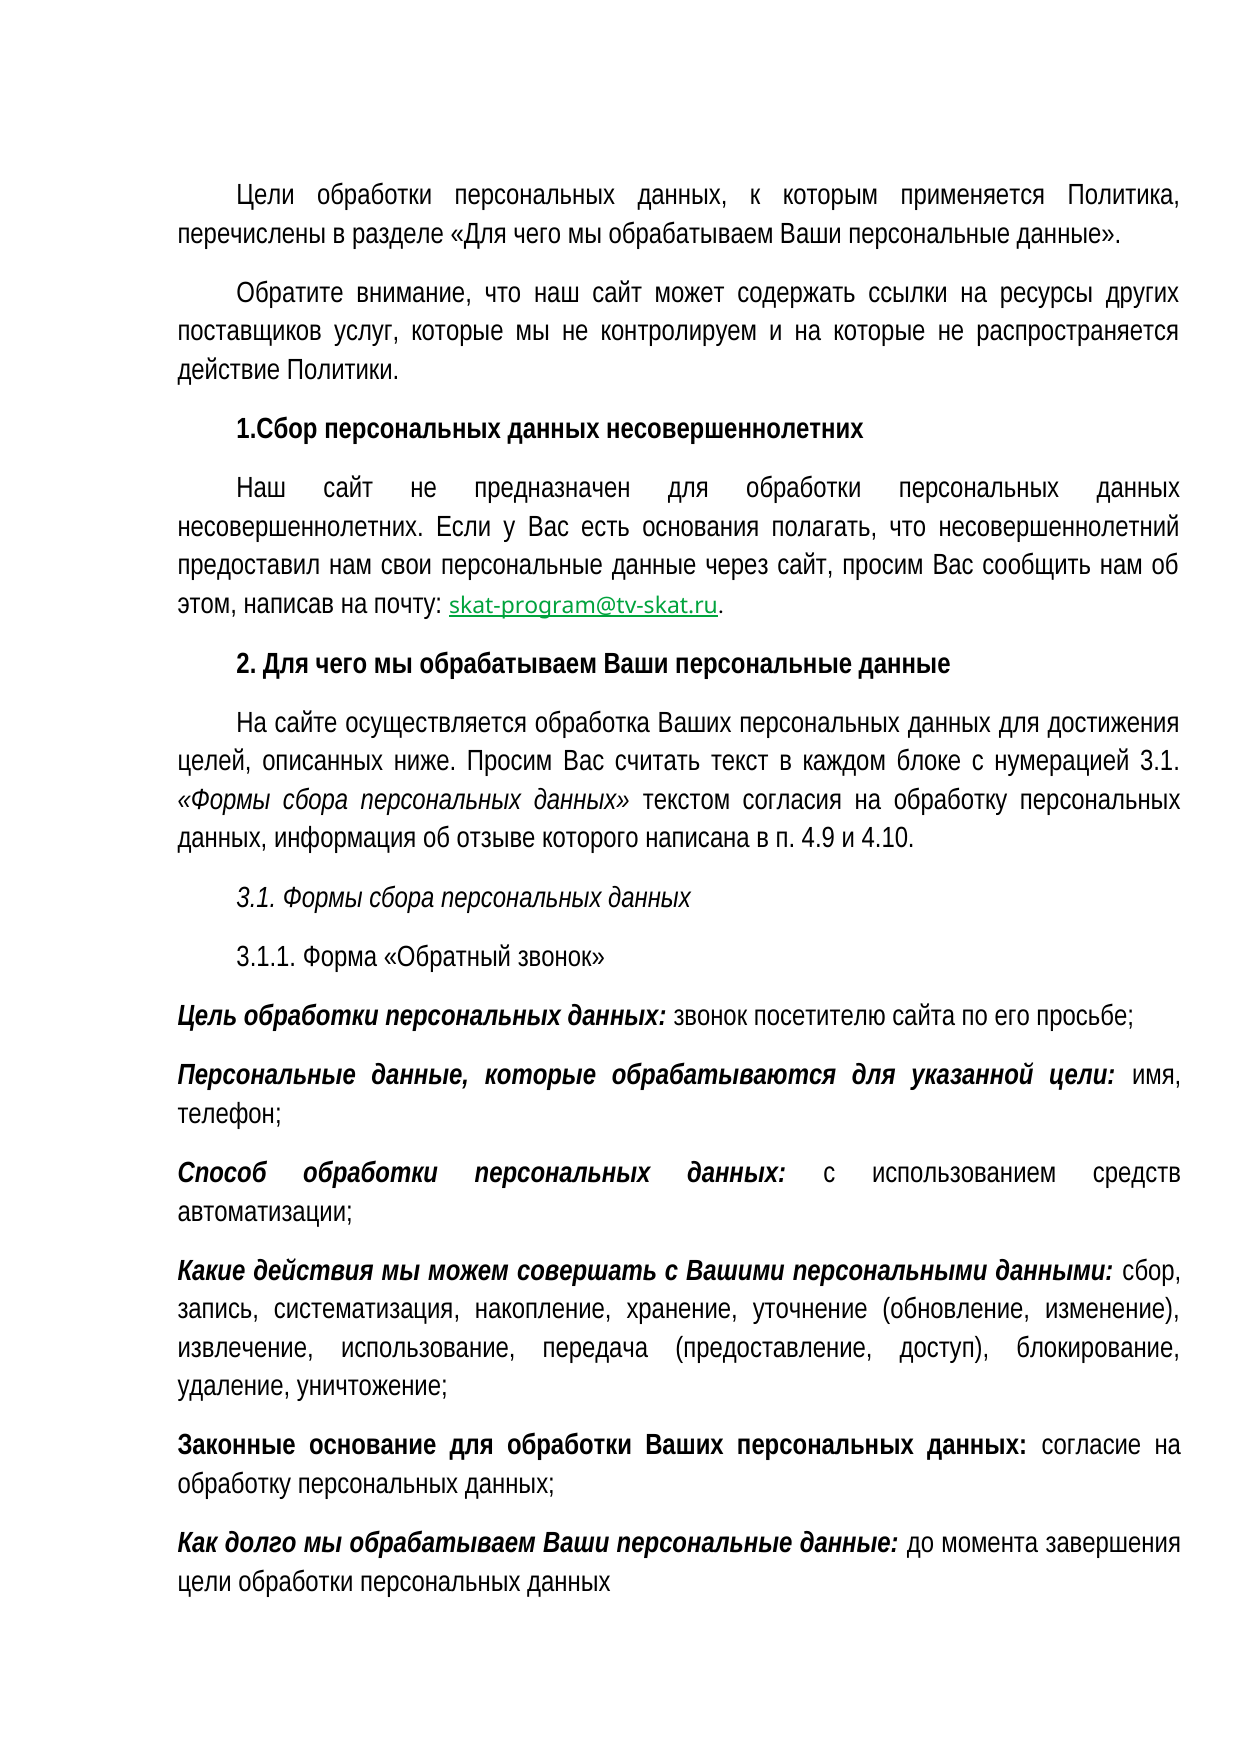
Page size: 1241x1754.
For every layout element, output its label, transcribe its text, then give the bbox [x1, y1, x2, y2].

text Обратите внимание, что наш сайт может содержать ссылки на ресурсы других поставщиков услуг, которые мы не контролируем и на которые не распространяется действие Политики. [177, 275, 1181, 385]
text Цель обработки персональных данных: звонок посетителю сайта по его просьбе; [177, 998, 1181, 1032]
text Наш сайт не предназначен для обработки персональных данных несовершеннолетних. Если у Вас есть основания полагать, что несовершеннолетний предоставил нам свои персональные данные через сайт, просим Вас сообщить нам об этом, написав на почту: skat-program@tv-skat.ru. [177, 471, 1181, 620]
text Способ обработки персональных данных: с использованием средств автоматизации; [177, 1155, 1181, 1227]
text Цели обработки персональных данных, к которым применяется Политика, перечислены в разделе «Для чего мы обрабатываем Ваши персональные данные». [177, 177, 1181, 249]
text Персональные данные, которые обрабатываются для указанной цели: имя, телефон; [177, 1057, 1181, 1129]
text 3.1. Формы сбора персональных данных [177, 880, 1181, 913]
text 2. Для чего мы обрабатываем Ваши персональные данные [177, 646, 1181, 679]
text 3.1.1. Форма «Обратный звонок» [177, 939, 1181, 972]
text Законные основание для обработки Ваших персональных данных: согласие на обработку персональных данных; [177, 1427, 1181, 1499]
text Как долго мы обрабатываем Ваши персональные данные: до момента завершения цели обработки персональных данных [177, 1525, 1181, 1597]
text На сайте осуществляется обработка Ваших персональных данных для достижения целей, описанных ниже. Просим Вас считать текст в каждом блоке с нумерацией 3.1. «Формы сбора персональных данных» текстом согласия на обработку персональных данных, информация об отзыве которого написана в п. 4.9 и 4.10. [177, 705, 1181, 854]
text 1.Сбор персональных данных несовершеннолетних [236, 411, 1181, 445]
